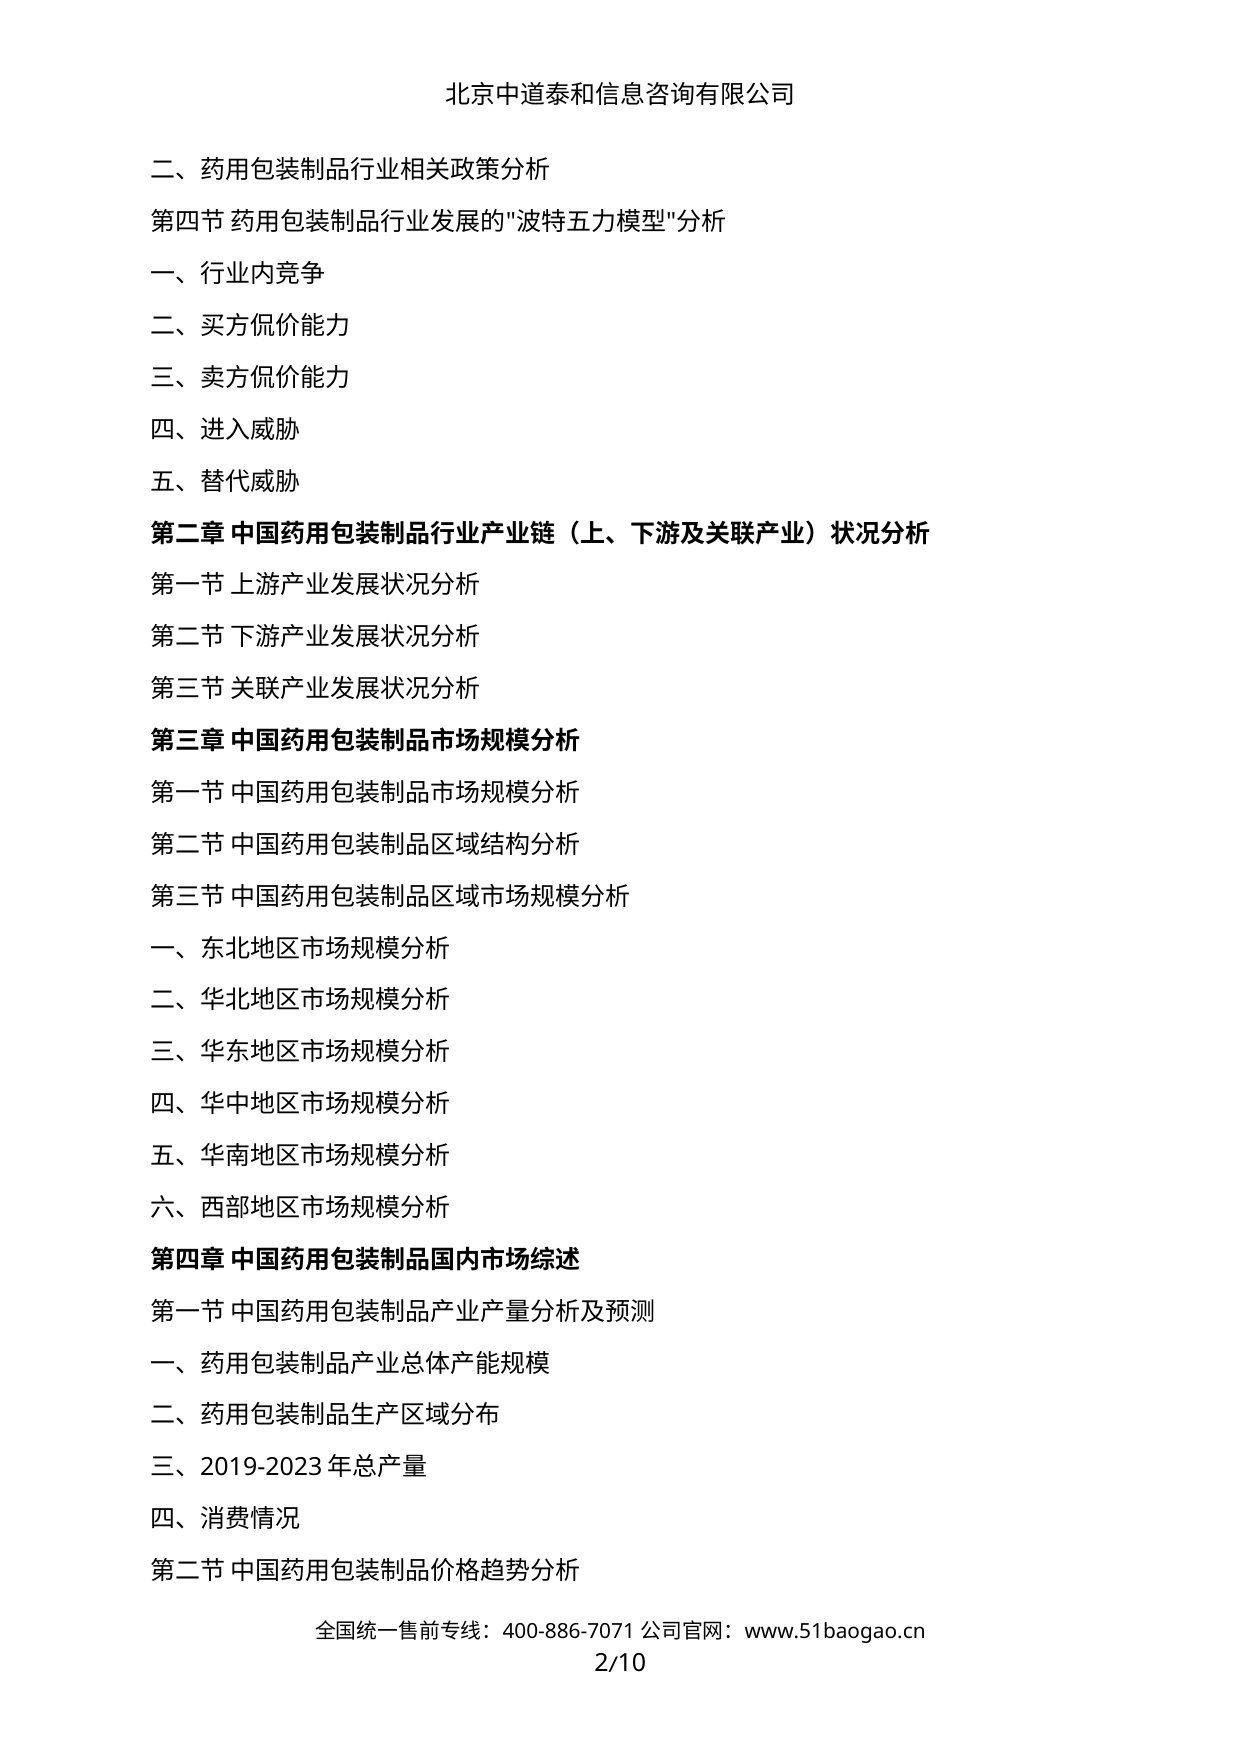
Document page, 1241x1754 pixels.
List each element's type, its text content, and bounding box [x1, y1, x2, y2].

text 二、华北地区市场规模分析 [150, 980, 1090, 1016]
text 五、替代威胁 [150, 461, 1090, 497]
text 第一节 上游产业发展状况分析 [150, 565, 1090, 601]
text 三、华东地区市场规模分析 [150, 1032, 1090, 1068]
text 第二节 中国药用包装制品区域结构分析 [150, 824, 1090, 861]
text 第二章 中国药用包装制品行业产业链（上、下游及关联产业）状况分析 [150, 513, 1090, 549]
text 第四节 药用包装制品行业发展的"波特五力模型"分析 [150, 202, 1090, 238]
text 一、行业内竞争 [150, 254, 1090, 290]
text 第二节 下游产业发展状况分析 [150, 617, 1090, 653]
text 二、药用包装制品行业相关政策分析 [150, 150, 1090, 186]
text 四、进入威胁 [150, 409, 1090, 446]
text 二、买方侃价能力 [150, 306, 1090, 342]
text 第三节 中国药用包装制品区域市场规模分析 [150, 876, 1090, 912]
text 一、药用包装制品产业总体产能规模 [150, 1343, 1090, 1379]
text 三、卖方侃价能力 [150, 357, 1090, 394]
text 第一节 中国药用包装制品市场规模分析 [150, 772, 1090, 809]
text 一、东北地区市场规模分析 [150, 928, 1090, 964]
text 第一节 中国药用包装制品产业产量分析及预测 [150, 1291, 1090, 1327]
text 第二节 中国药用包装制品价格趋势分析 [150, 1551, 1090, 1587]
text 三、2019-2023年总产量 [150, 1447, 1090, 1483]
text 第三节 关联产业发展状况分析 [150, 669, 1090, 705]
text 四、消费情况 [150, 1499, 1090, 1535]
text 四、华中地区市场规模分析 [150, 1084, 1090, 1120]
text 六、西部地区市场规模分析 [150, 1187, 1090, 1224]
text 五、华南地区市场规模分析 [150, 1136, 1090, 1172]
text 第三章 中国药用包装制品市场规模分析 [150, 721, 1090, 757]
text 二、药用包装制品生产区域分布 [150, 1395, 1090, 1431]
text 第四章 中国药用包装制品国内市场综述 [150, 1239, 1090, 1276]
